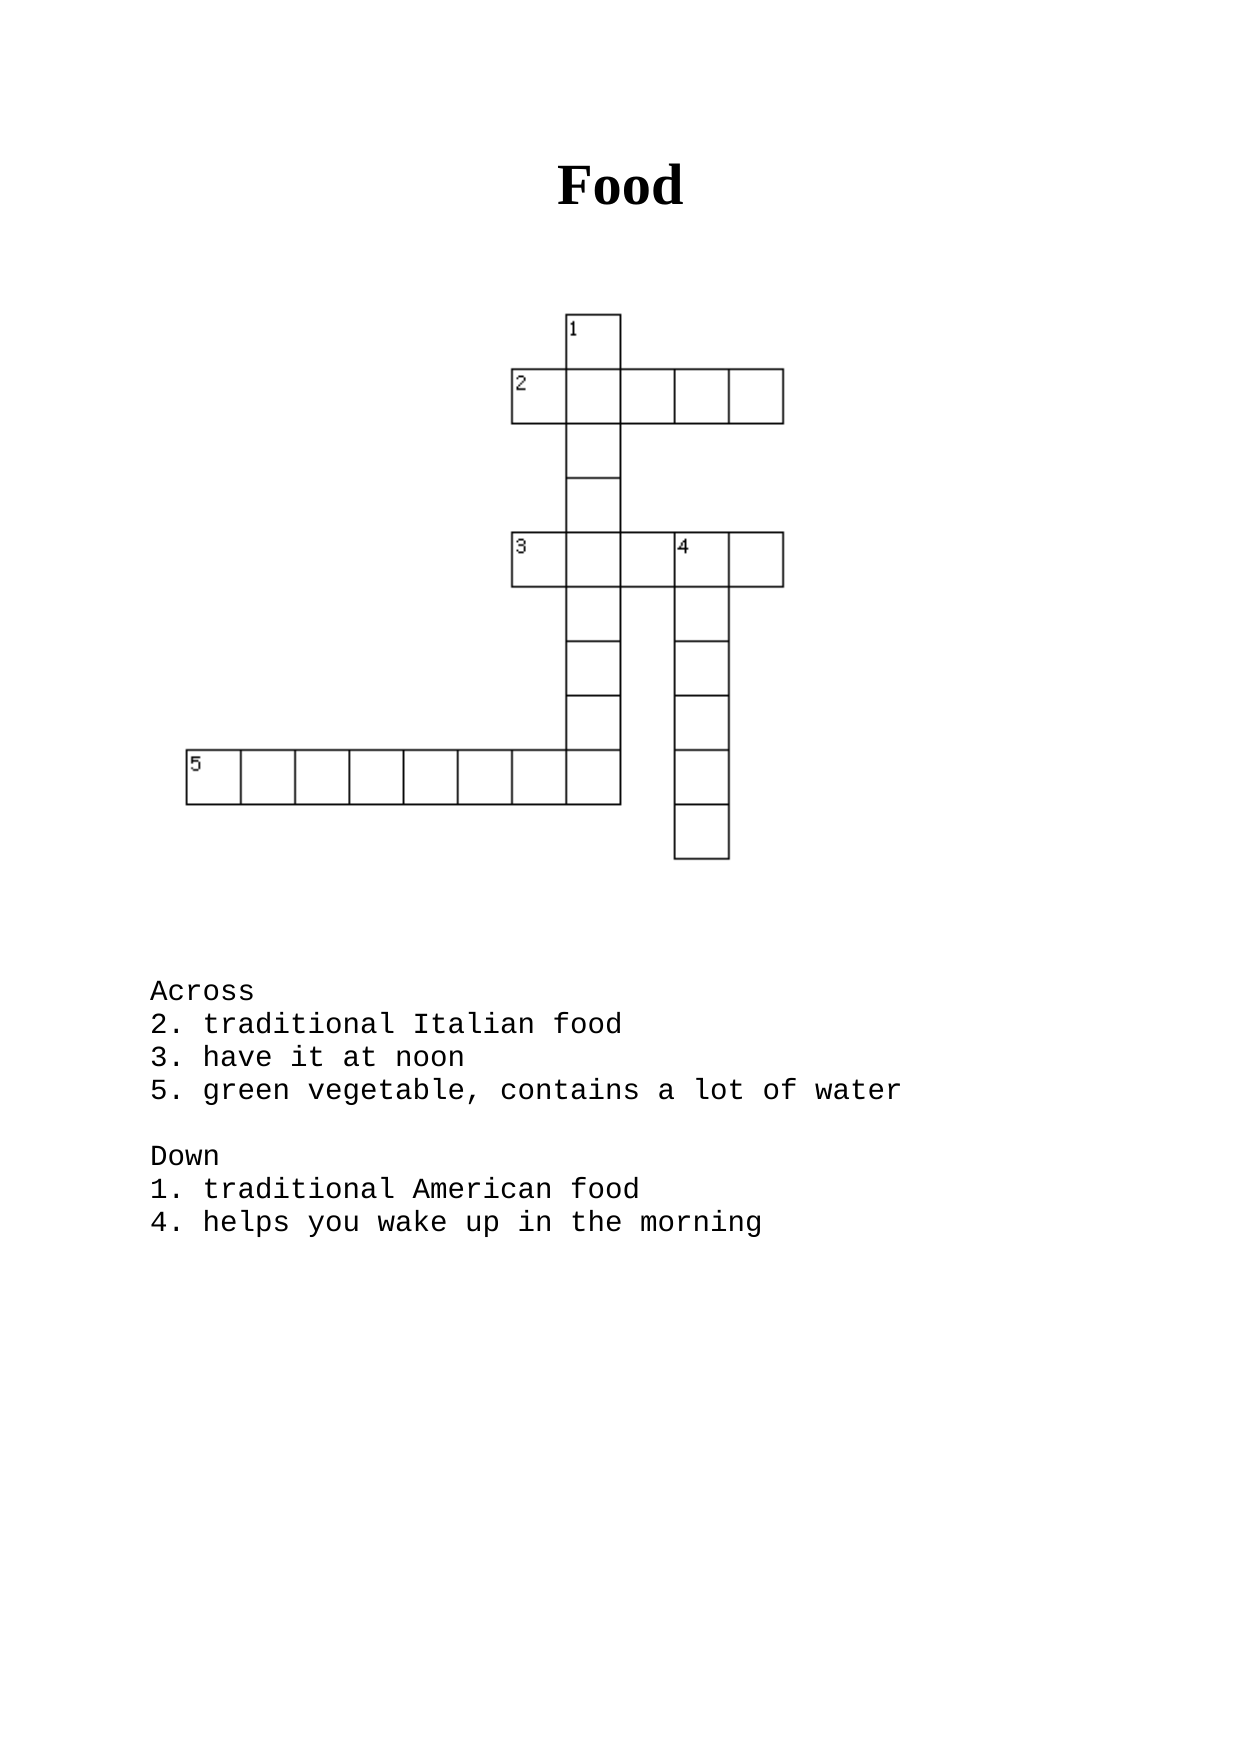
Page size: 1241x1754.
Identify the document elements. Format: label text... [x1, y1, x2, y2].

text 5. green vegetable, contains a lot of water [150, 1075, 1090, 1108]
text 3. have it at noon [150, 1042, 1090, 1075]
text 2. traditional Italian food [150, 1009, 1090, 1042]
text 4. helps you wake up in the morning [150, 1207, 1090, 1241]
text 1. traditional American food [150, 1174, 1090, 1207]
text Food [150, 150, 1090, 217]
text Down [150, 1141, 1090, 1174]
picture [150, 278, 873, 949]
text Across [150, 976, 1090, 1009]
